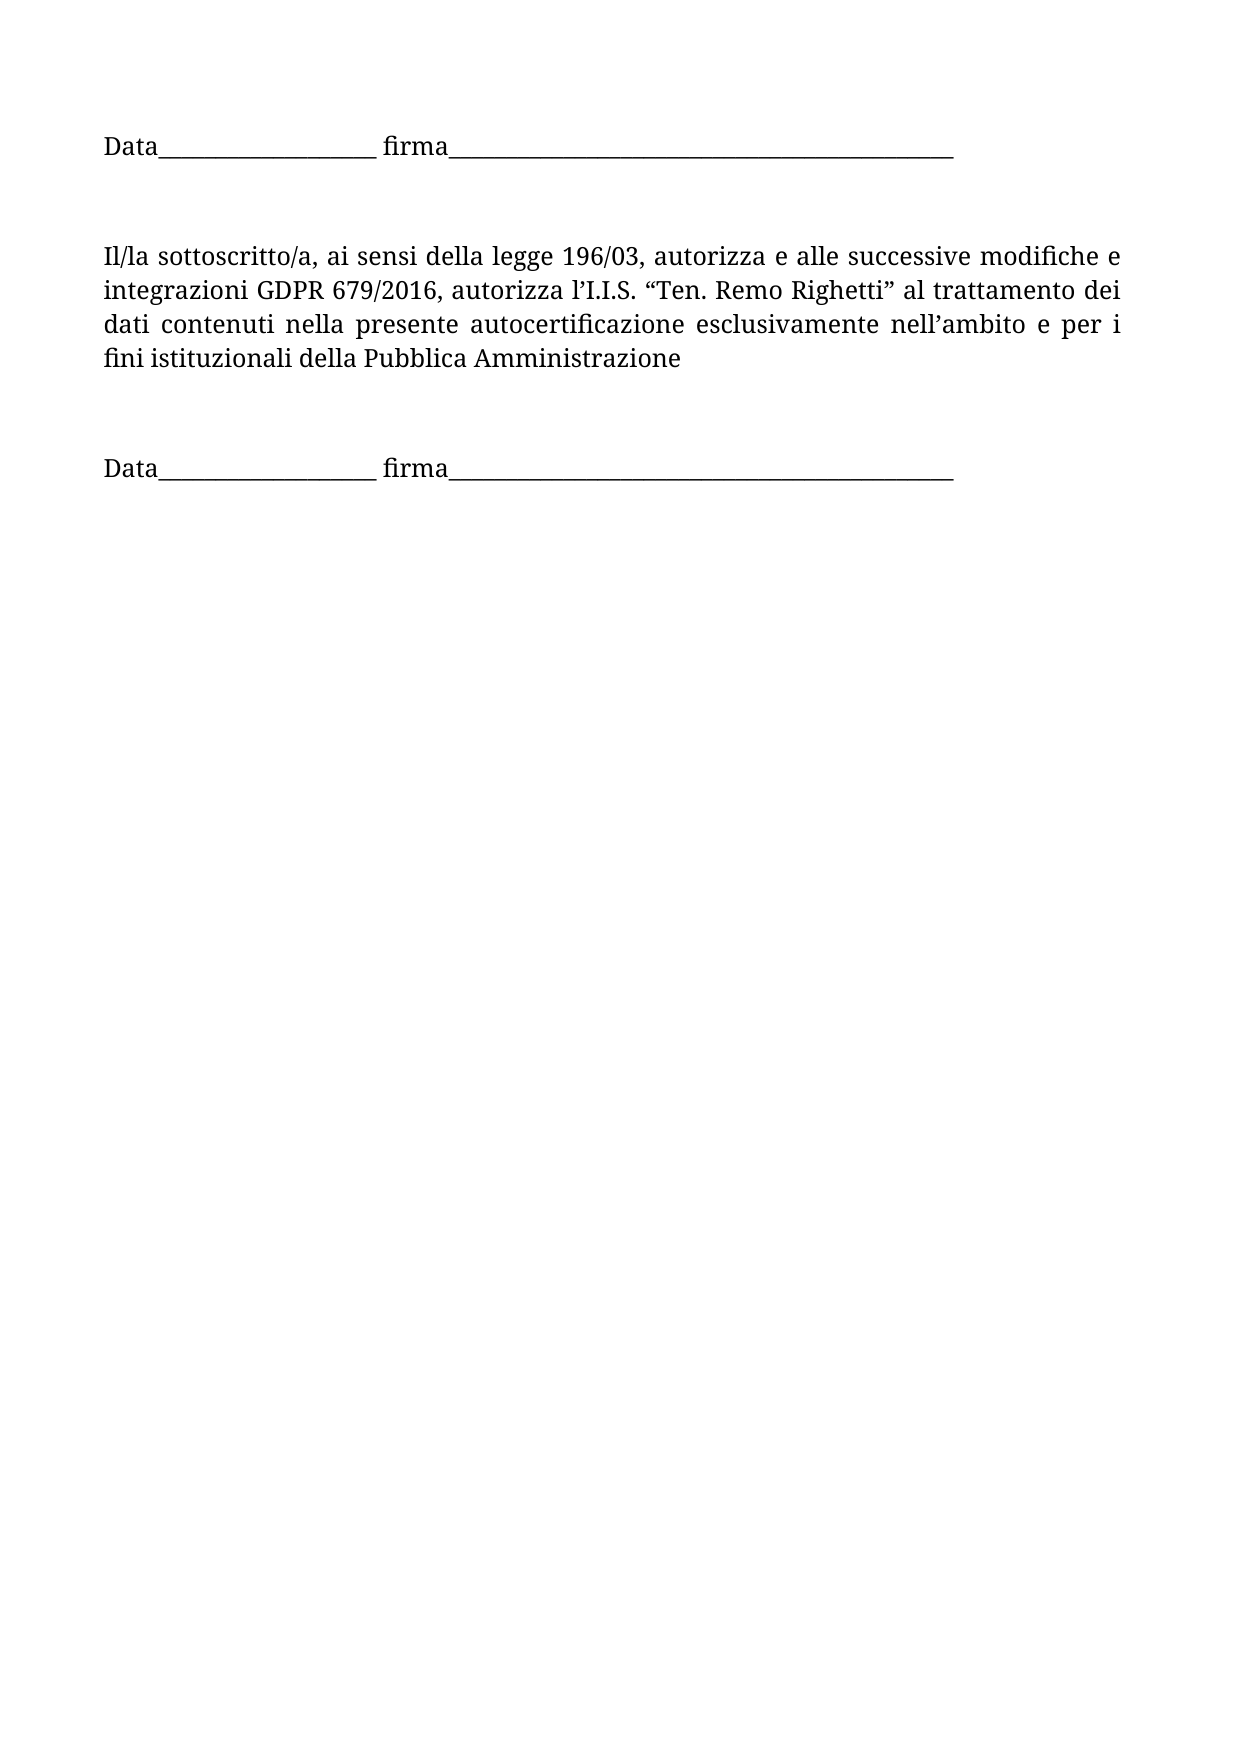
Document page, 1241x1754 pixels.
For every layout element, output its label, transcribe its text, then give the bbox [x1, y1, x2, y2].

text Data___________________ firma____________________________________________ [103, 129, 1122, 163]
text Il/la sottoscritto/a, ai sensi della legge 196/03, autorizza e alle successive modifiche e integrazioni GDPR 679/2016, autorizza l’I.I.S. “Ten. Remo Righetti” al trattamento dei dati contenuti nella presente autocertificazione esclusivamente nell’ambito e per i fini istituzionali della Pubblica Amministrazione [103, 238, 1122, 375]
text Data___________________ firma____________________________________________ [103, 451, 1122, 484]
